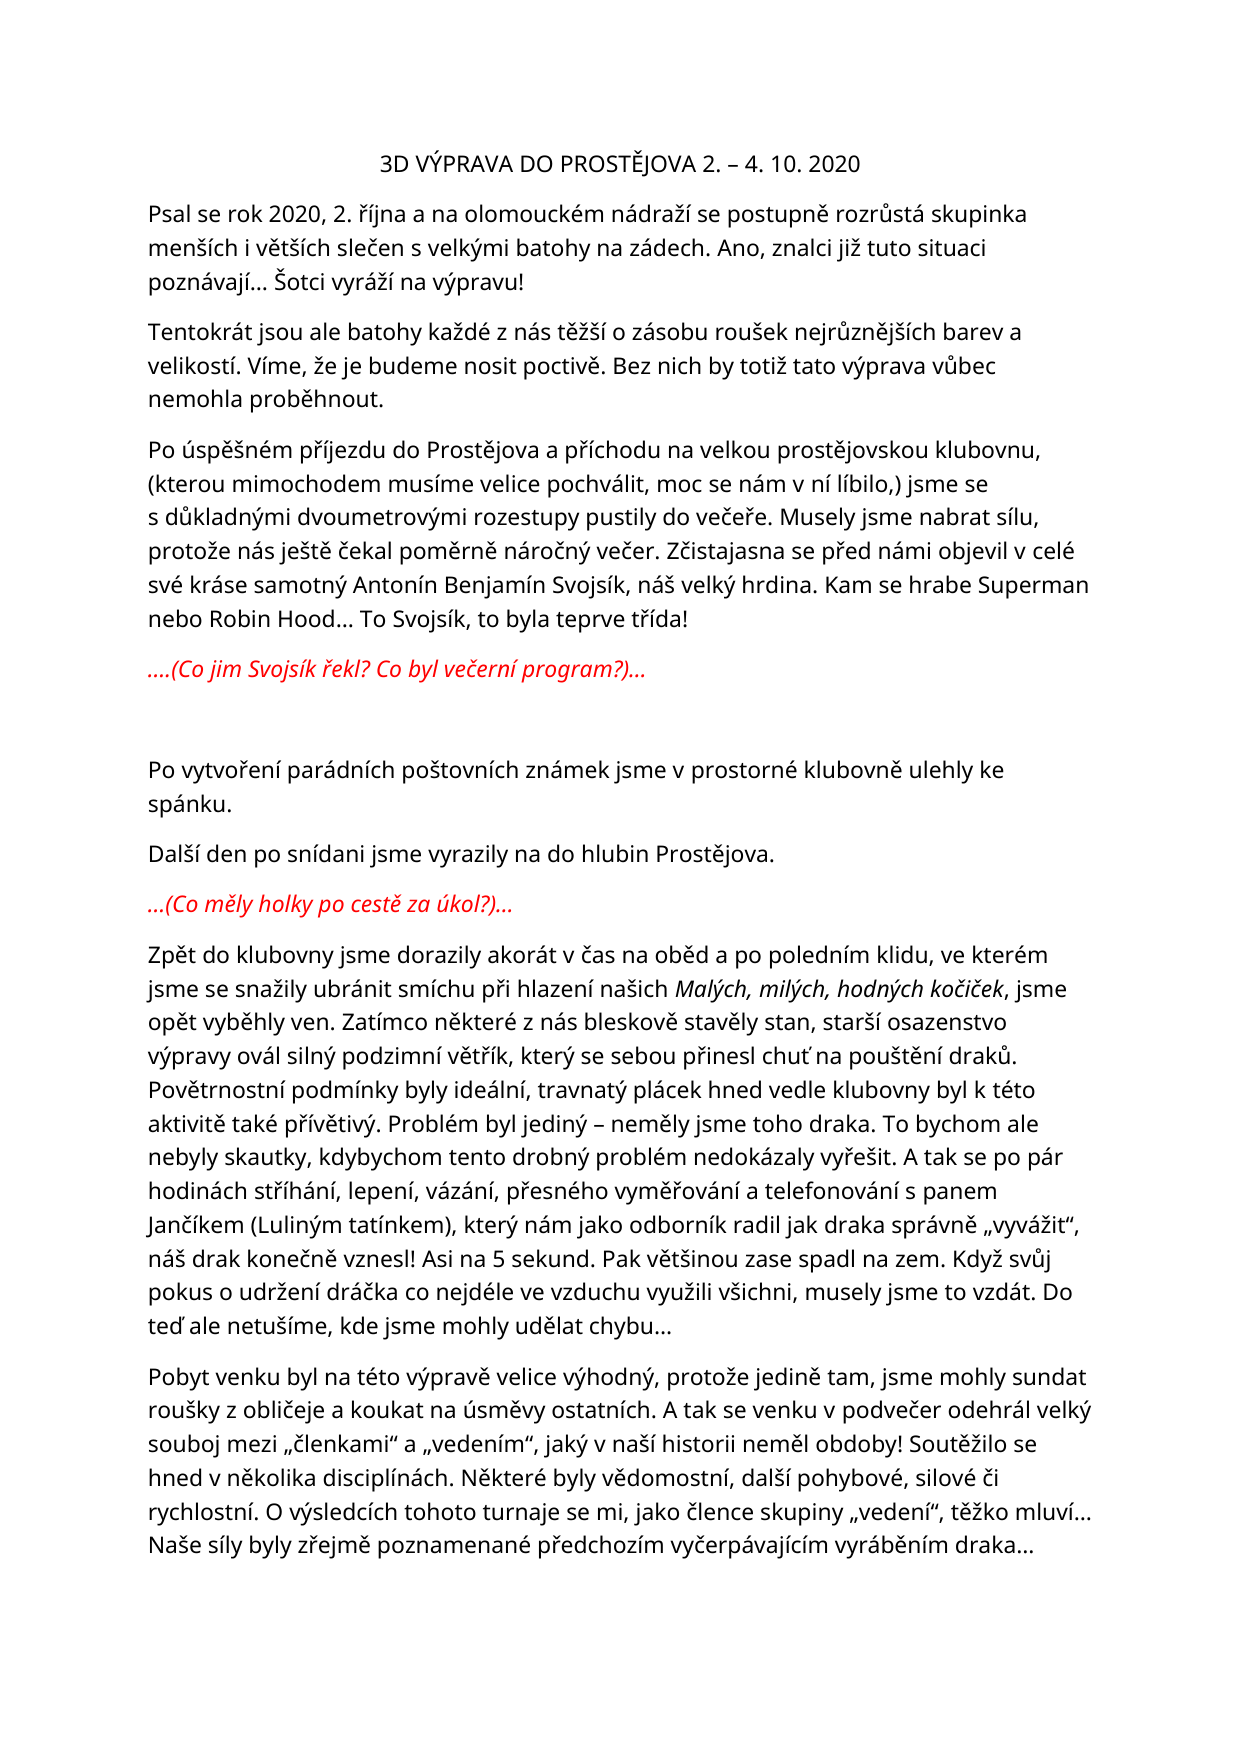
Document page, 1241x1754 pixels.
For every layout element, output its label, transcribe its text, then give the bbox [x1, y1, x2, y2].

text Pobyt venku byl na této výpravě velice výhodný, protože jedině tam, jsme mohly sundat roušky z obličeje a koukat na úsměvy ostatních. A tak se venku v podvečer odehrál velký souboj mezi „členkami“ a „vedením“, jaký v naší historii neměl obdoby! Soutěžilo se hned v několika disciplínách. Některé byly vědomostní, další pohybové, silové či rychlostní. O výsledcích tohoto turnaje se mi, jako člence skupiny „vedení“, těžko mluví… Naše síly byly zřejmě poznamenané předchozím vyčerpávajícím vyráběním draka… [148, 1361, 1093, 1561]
text …(Co měly holky po cestě za úkol?)… [148, 888, 1093, 920]
text Po vytvoření parádních poštovních známek jsme v prostorné klubovně ulehly ke spánku. [148, 754, 1093, 819]
text Tentokrát jsou ale batohy každé z nás těžší o zásobu roušek nejrůznějších barev a velikostí. Víme, že je budeme nosit poctivě. Bez nich by totiž tato výprava vůbec nemohla proběhnout. [148, 316, 1093, 415]
text Zpět do klubovny jsme dorazily akorát v čas na oběd a po poledním klidu, ve kterém jsme se snažily ubránit smíchu při hlazení našich Malých, milých, hodných kočiček, jsme opět vyběhly ven. Zatímco některé z nás bleskově stavěly stan, starší osazenstvo výpravy ovál silný podzimní větřík, který se sebou přinesl chuť na pouštění draků. Povětrnostní podmínky byly ideální, travnatý plácek hned vedle klubovny byl k této aktivitě také přívětivý. Problém byl jediný – neměly jsme toho draka. To bychom ale nebyly skautky, kdybychom tento drobný problém nedokázaly vyřešit. A tak se po pár hodinách stříhání, lepení, vázání, přesného vyměřování a telefonování s panem Jančíkem (Luliným tatínkem), který nám jako odborník radil jak draka správně „vyvážit“, náš drak konečně vznesl! Asi na 5 sekund. Pak většinou zase spadl na zem. Když svůj pokus o udržení dráčka co nejdéle ve vzduchu využili všichni, musely jsme to vzdát. Do teď ale netušíme, kde jsme mohly udělat chybu… [148, 939, 1093, 1341]
text Další den po snídani jsme vyrazily na do hlubin Prostějova. [148, 838, 1093, 869]
text 3D VÝPRAVA DO PROSTĚJOVA 2. – 4. 10. 2020 [148, 148, 1093, 179]
text Po úspěšném příjezdu do Prostějova a příchodu na velkou prostějovskou klubovnu, (kterou mimochodem musíme velice pochválit, moc se nám v ní líbilo,) jsme se s důkladnými dvoumetrovými rozestupy pustily do večeře. Musely jsme nabrat sílu, protože nás ještě čekal poměrně náročný večer. Zčistajasna se před námi objevil v celé své kráse samotný Antonín Benjamín Svojsík, náš velký hrdina. Kam se hrabe Superman nebo Robin Hood… To Svojsík, to byla teprve třída! [148, 434, 1093, 634]
text ….(Co jim Svojsík řekl? Co byl večerní program?)… [148, 653, 1093, 684]
text Psal se rok 2020, 2. října a na olomouckém nádraží se postupně rozrůstá skupinka menších i větších slečen s velkými batohy na zádech. Ano, znalci již tuto situaci poznávají… Šotci vyráží na výpravu! [148, 198, 1093, 297]
